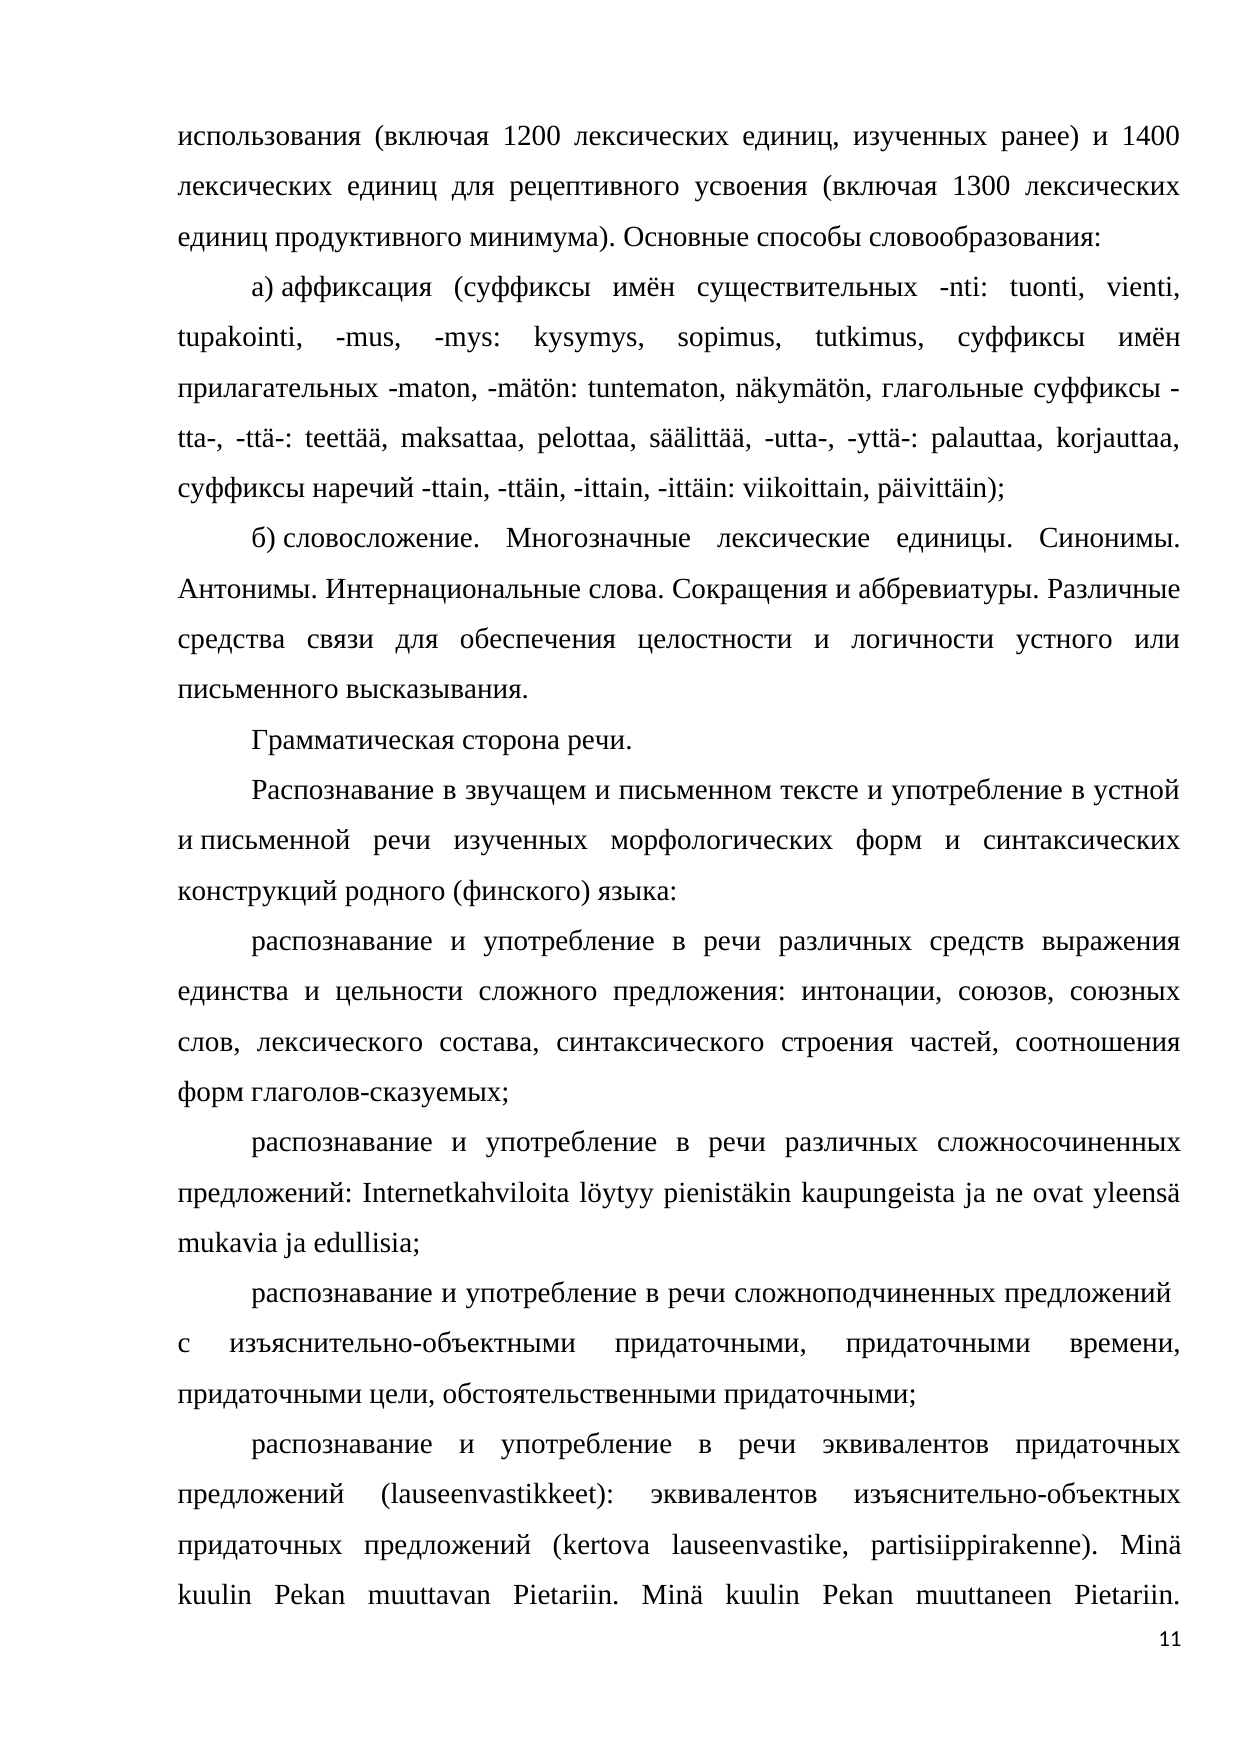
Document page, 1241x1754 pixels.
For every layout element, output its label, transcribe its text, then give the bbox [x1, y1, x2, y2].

text распознавание и употребление в речи сложноподчиненных предложений с изъяснительно-объектными придаточными, придаточными времени, придаточными цели, обстоятельственными придаточными; [177, 1275, 1181, 1409]
text распознавание и употребление в речи различных средств выражения единства и цельности сложного предложения: интонации, союзов, союзных слов, лексического состава, синтаксического строения частей, соотношения форм глаголов-сказуемых; [177, 923, 1181, 1108]
text распознавание и употребление в речи различных сложносочиненных предложений: Internetkahviloita löytyy pienistäkin kaupungeista ja ne ovat yleensä mukavia ja edullisia; [177, 1124, 1181, 1258]
text а) аффиксация (суффиксы имён существительных -nti: tuonti, vienti, tupakointi, -mus, -mys: kysymys, sopimus, tutkimus, суффиксы имён прилагательных -maton, -mätön: tuntematon, näkymätön, глагольные суффиксы -tta-, -ttä-: teettää, maksattaa, pelottaa, säälittää, -utta-, -yttä-: palauttaa, korjauttaa, суффиксы наречий -ttain, -ttäin, -ittain, -ittäin: viikoittain, päivittäin); [177, 269, 1181, 504]
text Распознавание в звучащем и письменном тексте и употребление в устной и письменной речи изученных морфологических форм и синтаксических конструкций родного (финского) языка: [177, 772, 1181, 906]
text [177, 1426, 1181, 1611]
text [177, 118, 1181, 252]
text Грамматическая сторона речи. [177, 722, 1181, 755]
text б) словосложение. Многозначные лексические единицы. Синонимы. Антонимы. Интернациональные слова. Сокращения и аббревиатуры. Различные средства связи для обеспечения целостности и логичности устного или письменного высказывания. [177, 521, 1181, 705]
